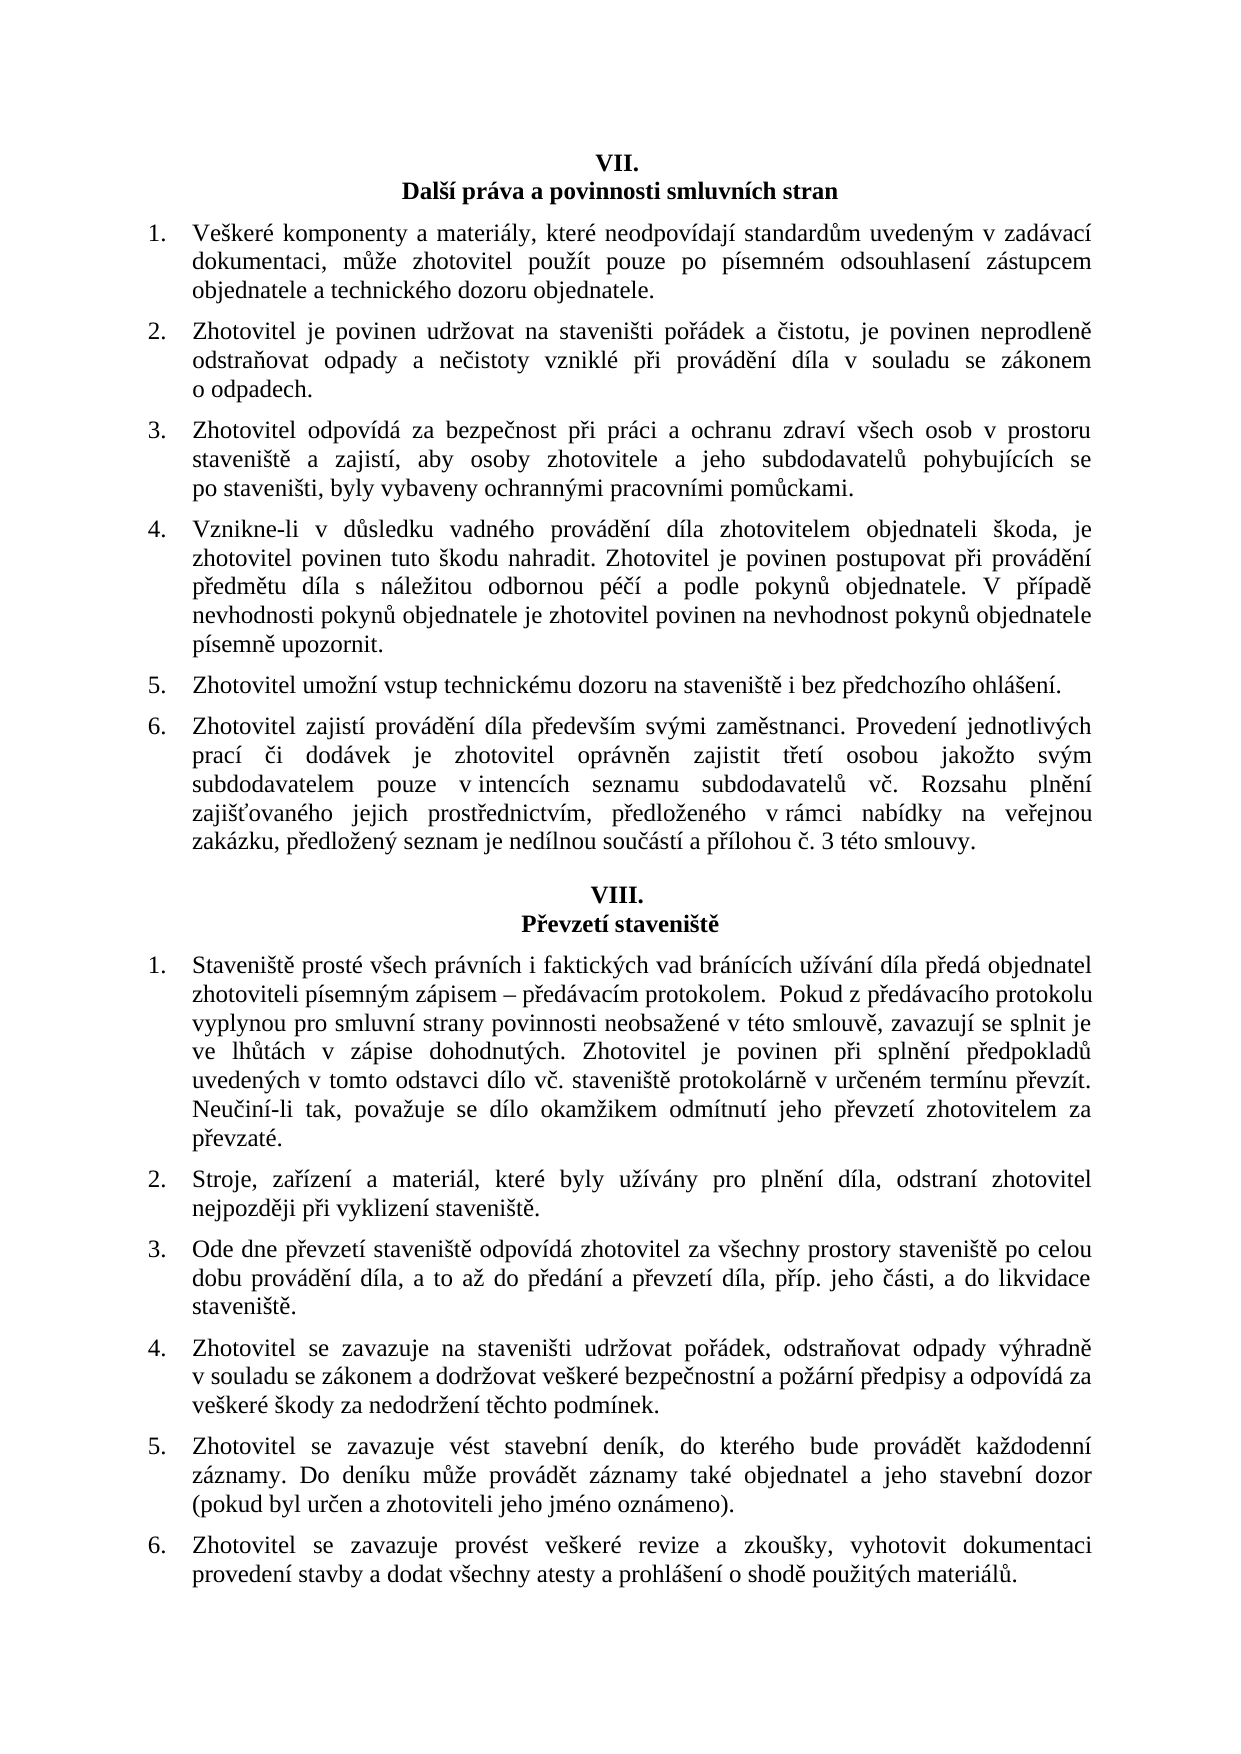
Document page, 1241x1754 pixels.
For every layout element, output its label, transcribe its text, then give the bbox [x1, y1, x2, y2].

list Zhotovitel se zavazuje na staveništi udržovat pořádek, odstraňovat odpady výhradně v souladu se zákonem a dodržovat veškeré bezpečnostní a požární předpisy a odpovídá za veškeré škody za nedodržení těchto podmínek. [148, 1333, 1093, 1419]
list Ode dne převzetí staveniště odpovídá zhotovitel za všechny prostory staveniště po celou dobu provádění díla, a to až do předání a převzetí díla, příp. jeho části, a do likvidace staveniště. [148, 1234, 1093, 1320]
list Staveniště prosté všech právních i faktických vad bránících užívání díla předá objednatel zhotoviteli písemným zápisem – předávacím protokolem. Pokud z předávacího protokolu vyplynou pro smluvní strany povinnosti neobsažené v této smlouvě, zavazují se splnit je ve lhůtách v zápise dohodnutých. Zhotovitel je povinen při splnění předpokladů uvedených v tomto odstavci dílo vč. staveniště protokolárně v určeném termínu převzít. Neučiní-li tak, považuje se dílo okamžikem odmítnutí jeho převzetí zhotovitelem za převzaté. [148, 950, 1093, 1151]
list Zhotovitel je povinen udržovat na staveništi pořádek a čistotu, je povinen neprodleně odstraňovat odpady a nečistoty vzniklé při provádění díla v souladu se zákonem o odpadech. [148, 316, 1093, 403]
list Zhotovitel se zavazuje vést stavební deník, do kterého bude provádět každodenní záznamy. Do deníku může provádět záznamy také objednatel a jeho stavební dozor (pokud byl určen a zhotoviteli jeho jméno oznámeno). [148, 1431, 1093, 1518]
list Zhotovitel zajistí provádění díla především svými zaměstnanci. Provedení jednotlivých prací či dodávek je zhotovitel oprávněn zajistit třetí osobou jakožto svým subdodavatelem pouze v intencích seznamu subdodavatelů vč. Rozsahu plnění zajišťovaného jejich prostřednictvím, předloženého v rámci nabídky na veřejnou zakázku, předložený seznam je nedílnou součástí a přílohou č. 3 této smlouvy. [148, 711, 1093, 855]
text VIII. Převzetí staveniště [148, 880, 1093, 938]
list Vznikne-li v důsledku vadného provádění díla zhotovitelem objednateli škoda, je zhotovitel povinen tuto škodu nahradit. Zhotovitel je povinen postupovat při provádění předmětu díla s náležitou odbornou péčí a podle pokynů objednatele. V případě nevhodnosti pokynů objednatele je zhotovitel povinen na nevhodnost pokynů objednatele písemně upozornit. [148, 514, 1093, 658]
list Stroje, zařízení a materiál, které byly užívány pro plnění díla, odstraní zhotovitel nejpozději při vyklizení staveniště. [148, 1164, 1093, 1221]
list Zhotovitel umožní vstup technickému dozoru na staveniště i bez předchozího ohlášení. [148, 670, 1093, 699]
list Zhotovitel se zavazuje provést veškeré revize a zkoušky, vyhotovit dokumentaci provedení stavby a dodat všechny atesty a prohlášení o shodě použitých materiálů. [148, 1530, 1093, 1588]
text VII. Další práva a povinnosti smluvních stran [148, 148, 1093, 205]
list Zhotovitel odpovídá za bezpečnost při práci a ochranu zdraví všech osob v prostoru staveniště a zajistí, aby osoby zhotovitele a jeho subdodavatelů pohybujících se po staveništi, byly vybaveny ochrannými pracovními pomůckami. [148, 415, 1093, 501]
list Veškeré komponenty a materiály, které neodpovídají standardům uvedeným v zadávací dokumentaci, může zhotovitel použít pouze po písemném odsouhlasení zástupcem objednatele a technického dozoru objednatele. [148, 218, 1093, 304]
